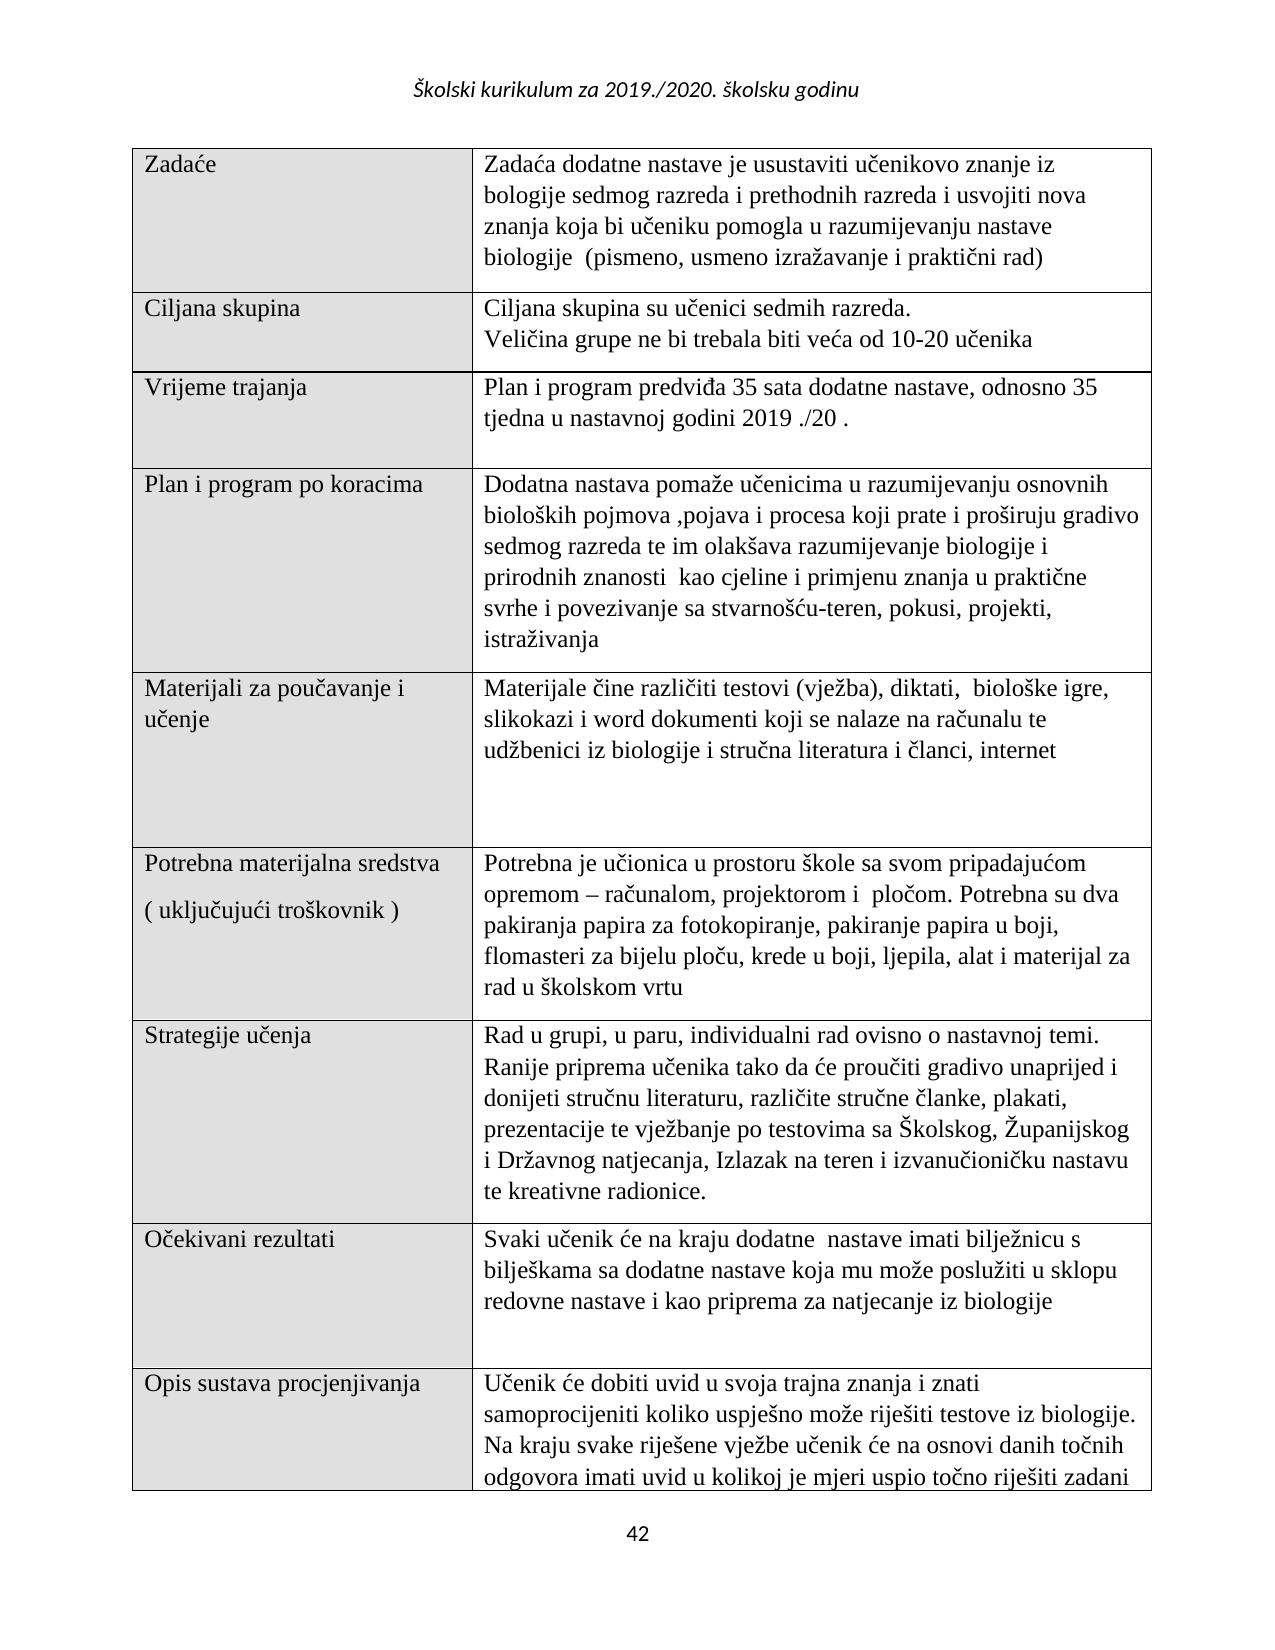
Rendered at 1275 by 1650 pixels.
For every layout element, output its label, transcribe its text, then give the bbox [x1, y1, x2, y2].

table_cell Materijali za poučavanje i učenje [133, 673, 472, 847]
table_cell Rad u grupi, u paru, individualni rad ovisno o nastavnoj temi. Ranije priprema učenika tako da će proučiti gradivo unaprijed i donijeti stručnu literaturu, različite stručne članke, plakati, prezentacije te vježbanje po testovima sa Školskog, Županijskog i Državnog natjecanja, Izlazak na teren i izvanučioničku nastavu te kreativne radionice. [473, 1021, 1151, 1223]
table_cell Strategije učenja [133, 1021, 472, 1223]
table_cell Dodatna nastava pomaže učenicima u razumijevanju osnovnih bioloških pojmova ,pojava i procesa koji prate i proširuju gradivo sedmog razreda te im olakšava razumijevanje biologije i prirodnih znanosti kao cjeline i primjenu znanja u praktične svrhe i povezivanje sa stvarnošću-teren, pokusi, projekti, istraživanja [473, 469, 1151, 672]
table_cell Vrijeme trajanja [133, 373, 472, 468]
table_cell Zadaća dodatne nastave je usustaviti učenikovo znanje iz bologije sedmog razreda i prethodnih razreda i usvojiti nova znanja koja bi učeniku pomogla u razumijevanju nastave biologije (pismeno, usmeno izražavanje i praktični rad) [473, 149, 1151, 292]
table_cell Očekivani rezultati [133, 1224, 472, 1367]
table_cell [473, 1369, 1151, 1490]
table_cell Zadaće [133, 149, 472, 292]
table_cell Plan i program po koracima [133, 469, 472, 672]
table_cell Potrebna materijalna sredstva ( uključujući troškovnik ) [133, 848, 472, 1019]
table_cell Ciljana skupina su učenici sedmih razreda. Veličina grupe ne bi trebala biti veća od 10-20 učenika [473, 293, 1151, 371]
table_cell Svaki učenik će na kraju dodatne nastave imati bilježnicu s bilješkama sa dodatne nastave koja mu može poslužiti u sklopu redovne nastave i kao priprema za natjecanje iz biologije [473, 1224, 1151, 1367]
table_cell Ciljana skupina [133, 293, 472, 371]
table_cell Materijale čine različiti testovi (vježba), diktati, biološke igre, slikokazi i word dokumenti koji se nalaze na računalu te udžbenici iz biologije i stručna literatura i članci, internet [473, 673, 1151, 847]
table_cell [133, 1369, 472, 1490]
table_cell Potrebna je učionica u prostoru škole sa svom pripadajućom opremom – računalom, projektorom i pločom. Potrebna su dva pakiranja papira za fotokopiranje, pakiranje papira u boji, flomasteri za bijelu ploču, krede u boji, ljepila, alat i materijal za rad u školskom vrtu [473, 848, 1151, 1019]
table_cell Plan i program predviđa 35 sata dodatne nastave, odnosno 35 tjedna u nastavnoj godini 2019 ./20 . [473, 373, 1151, 468]
